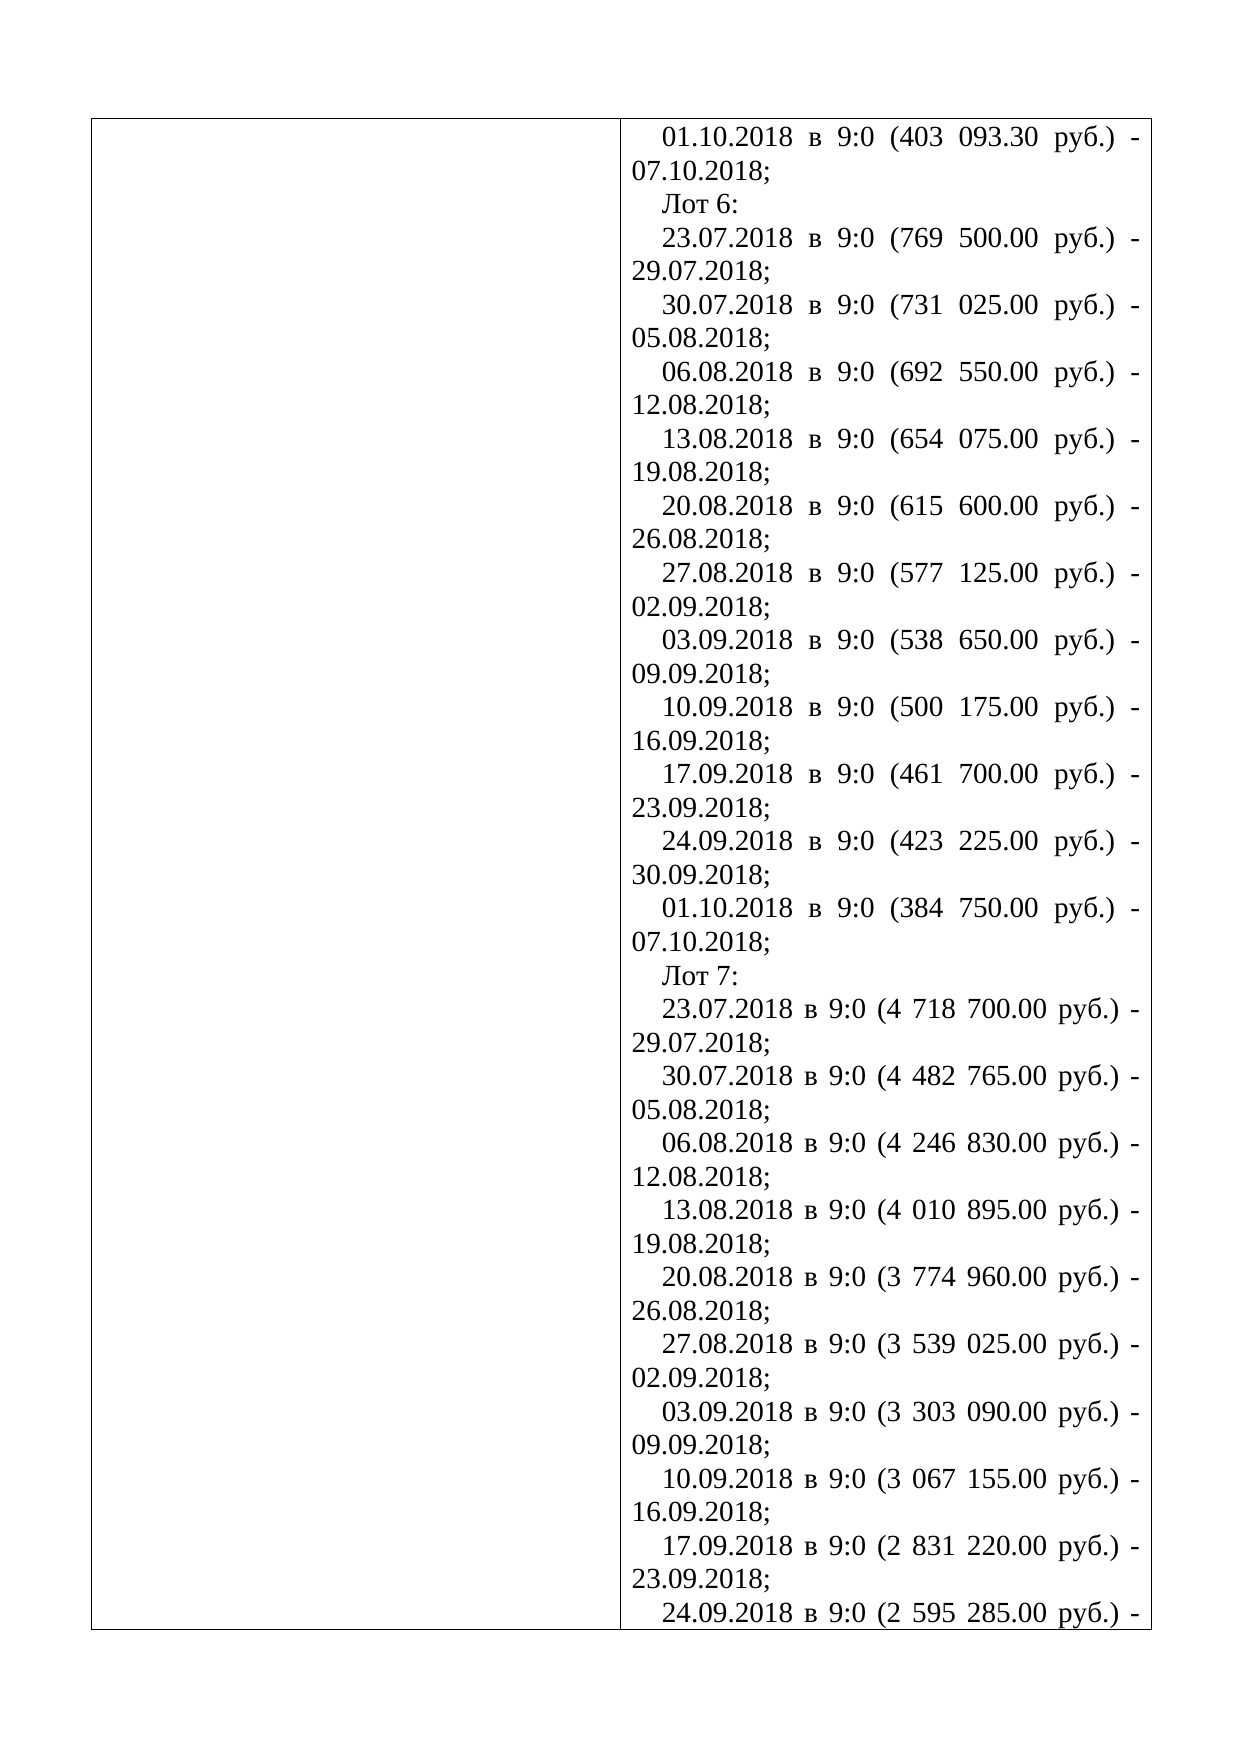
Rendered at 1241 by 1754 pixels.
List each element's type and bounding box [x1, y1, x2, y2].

table_cell [92, 119, 620, 1628]
table_cell [621, 119, 1151, 1628]
